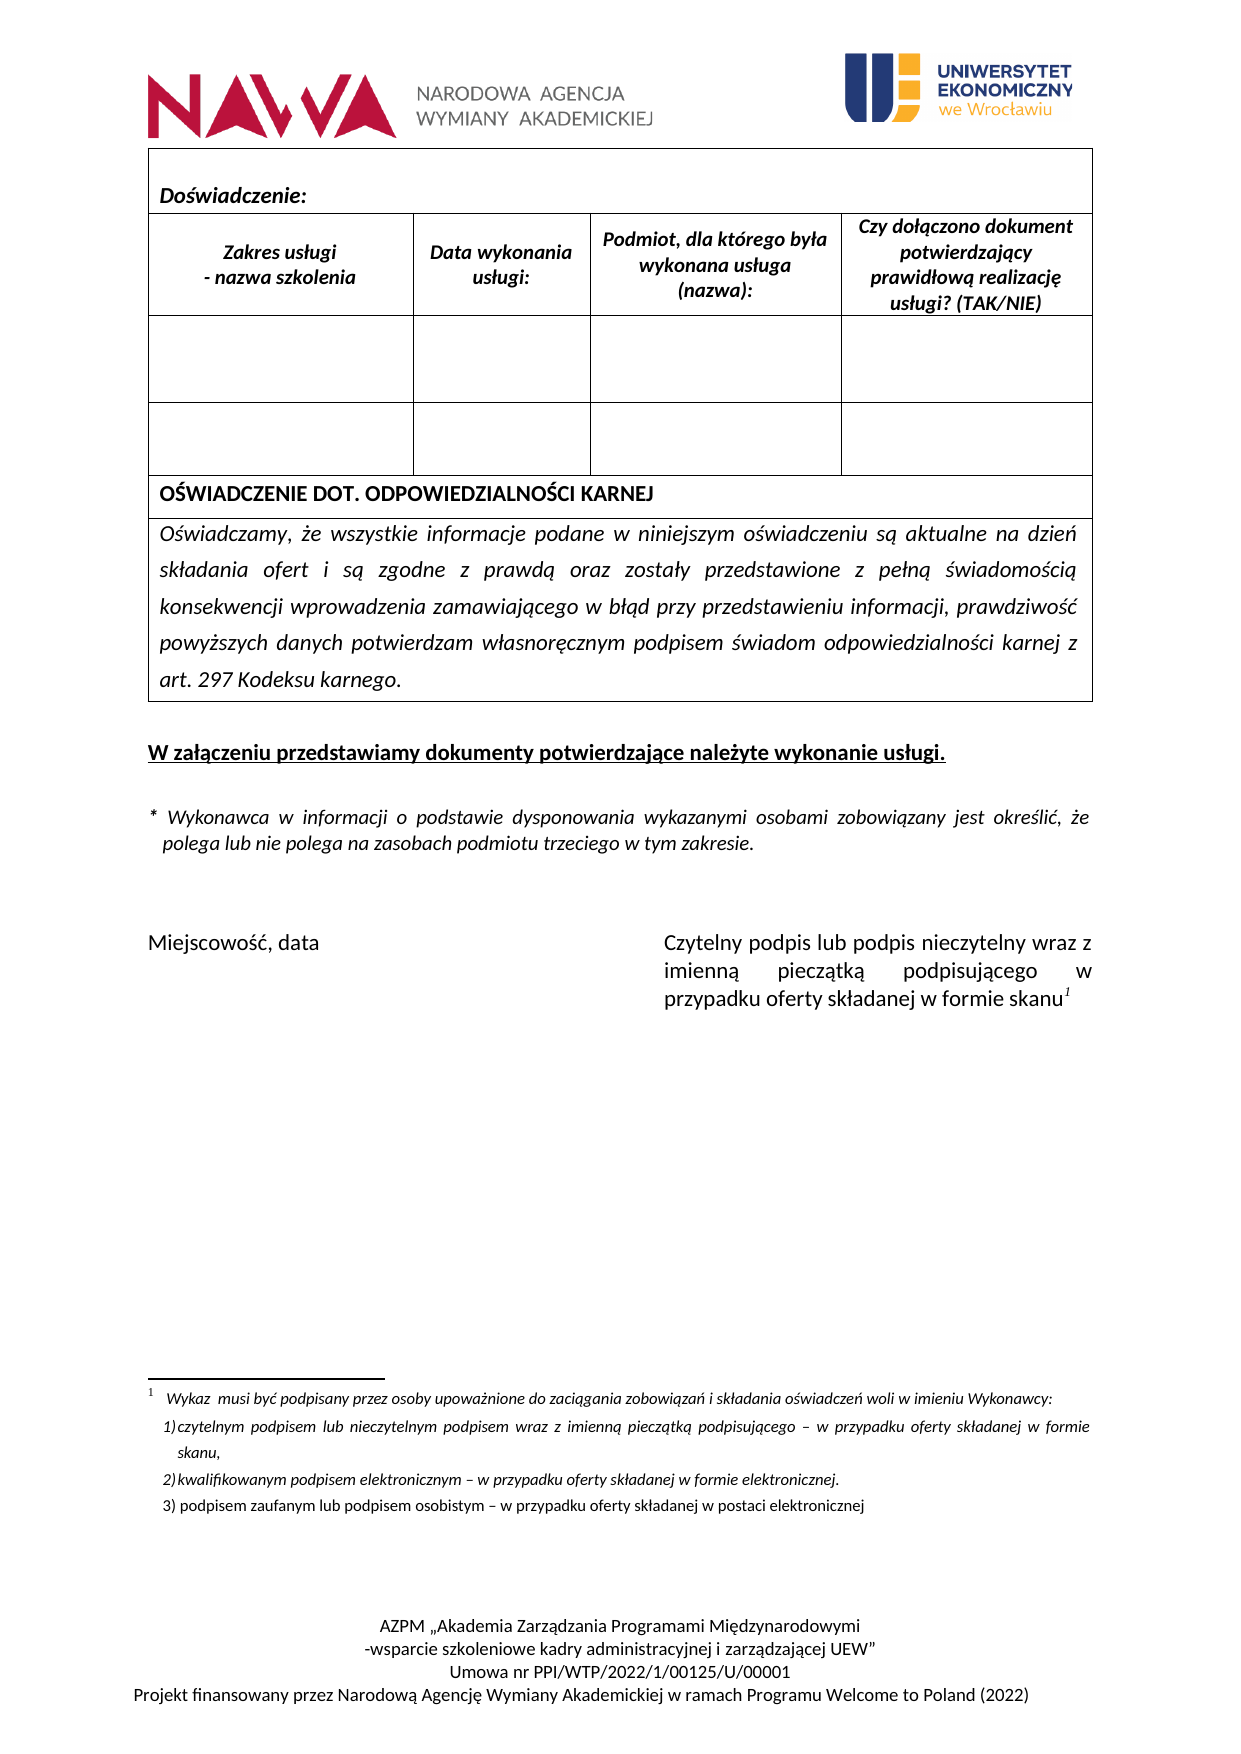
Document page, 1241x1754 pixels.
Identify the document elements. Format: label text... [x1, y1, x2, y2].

table_cell Oświadczamy, że wszystkie informacje podane w niniejszym oświadczeniu są aktualne na dzień składania ofert i są zgodne z prawdą oraz zostały przedstawione z pełną świadomością konsekwencji wprowadzenia zamawiającego w błąd przy przedstawieniu informacji, prawdziwość powyższych danych potwierdzam własnoręcznym podpisem świadom odpowiedzialności karnej z art. 297 Kodeksu karnego. [149, 519, 1092, 701]
text W załączeniu przedstawiamy dokumenty potwierdzające należyte wykonanie usługi. [148, 738, 1093, 766]
table_cell [591, 403, 841, 475]
table_cell [842, 316, 1092, 402]
table_cell Podmiot, dla którego była wykonana usługa (nazwa): [591, 214, 841, 315]
table_cell [149, 403, 413, 475]
table_cell Zakres usługi - nazwa szkolenia [149, 214, 413, 315]
table_cell [414, 403, 590, 475]
table_cell Data wykonania usługi: [414, 214, 590, 315]
picture [147, 73, 653, 139]
table_cell OŚWIADCZENIE DOT. ODPOWIEDZIALNOŚCI KARNEJ [149, 476, 1092, 518]
picture [843, 53, 1072, 122]
table_cell [149, 316, 413, 402]
table_cell [842, 403, 1092, 475]
text * Wykonawca w informacji o podstawie dysponowania wykazanymi osobami zobowiązany jest określić, że polega lub nie polega na zasobach podmiotu trzeciego w tym zakresie. [148, 804, 1093, 855]
table_cell [414, 316, 590, 402]
text Miejscowość, data Czytelny podpis lub podpis nieczytelny wraz z imienną pieczątką podpisującego w przypadku oferty składanej w formie skanu [148, 928, 1093, 1012]
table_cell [149, 149, 1092, 213]
table_cell Czy dołączono dokument potwierdzający prawidłową realizację usługi? (TAK/NIE) [842, 214, 1092, 315]
table_cell [591, 316, 841, 402]
